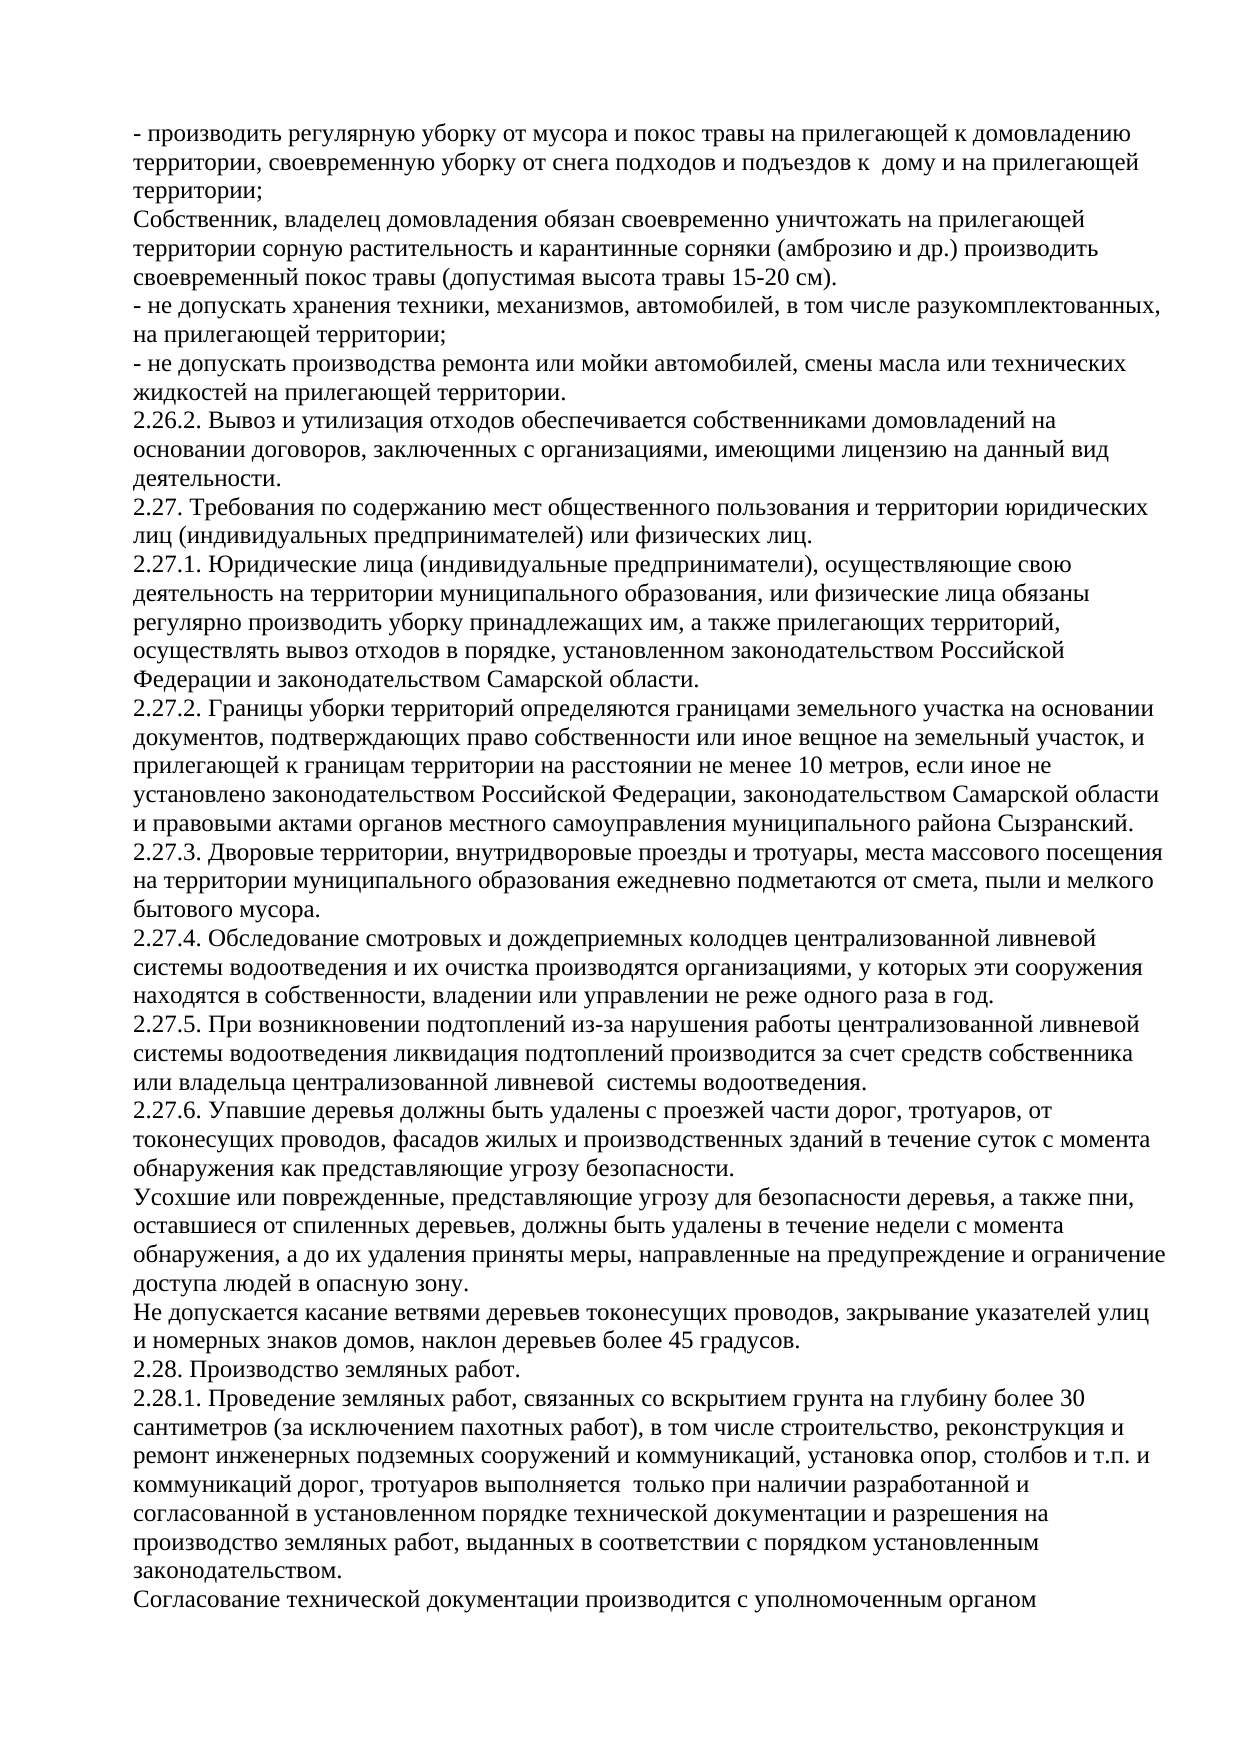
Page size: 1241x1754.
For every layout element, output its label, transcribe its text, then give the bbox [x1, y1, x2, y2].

text 2.27.6. Упавшие деревья должны быть удалены с проезжей части дорог, тротуаров, от токонесущих проводов, фасадов жилых и производственных зданий в течение суток с момента обнаружения как представляющие угрозу безопасности. Усохшие или поврежденные, представляющие угрозу для безопасности деревья, а также пни, оставшиеся от спиленных деревьев, должны быть удалены в течение недели с момента обнаружения, а до их удаления приняты меры, направленные на предупреждение и ограничение доступа людей в опасную зону. Не допускается касание ветвями деревьев токонесущих проводов, закрывание указателей улиц и номерных знаков домов, наклон деревьев более 45 градусов. 2.28. Производство земляных работ. [133, 1096, 1167, 1383]
text 2.26.2. Вывоз и утилизация отходов обеспечивается собственниками домовладений на основании договоров, заключенных с организациями, имеющими лицензию на данный вид деятельности. [133, 406, 1167, 492]
text - не допускать хранения техники, механизмов, автомобилей, в том числе разукомплектованных, на прилегающей территории; [133, 291, 1167, 348]
text 2.27. Требования по содержанию мест общественного пользования и территории юридических лиц (индивидуальных предпринимателей) или физических лиц. 2.27.1. Юридические лица (индивидуальные предприниматели), осуществляющие свою деятельность на территории муниципального образования, или физические лица обязаны регулярно производить уборку принадлежащих им, а также прилегающих территорий, осуществлять вывоз отходов в порядке, установленном законодательством Российской Федерации и законодательством Самарской области. 2.27.2. Границы уборки территорий определяются границами земельного участка на основании документов, подтверждающих право собственности или иное вещное на земельный участок, и прилегающей к границам территории на расстоянии не менее 10 метров, если иное не установлено законодательством Российской Федерации, законодательством Самарской области и правовыми актами органов местного самоуправления муниципального района Сызранский. 2.27.3. Дворовые территории, внутридворовые проезды и тротуары, места массового посещения на территории муниципального образования ежедневно подметаются от смета, пыли и мелкого бытового мусора. [133, 492, 1167, 923]
text - не допускать производства ремонта или мойки автомобилей, смены масла или технических жидкостей на прилегающей территории. [133, 348, 1167, 406]
text - производить регулярную уборку от мусора и покос травы на прилегающей к домовладению территории, своевременную уборку от снега подходов и подъездов к дому и на прилегающей территории; [133, 118, 1167, 204]
text 2.27.4. Обследование смотровых и дождеприемных колодцев централизованной ливневой системы водоотведения и их очистка производятся организациями, у которых эти сооружения находятся в собственности, владении или управлении не реже одного раза в год. [133, 923, 1167, 1009]
text 2.27.5. При возникновении подтоплений из-за нарушения работы централизованной ливневой системы водоотведения ликвидация подтоплений производится за счет средств собственника или владельца централизованной ливневой системы водоотведения. [133, 1009, 1167, 1096]
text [133, 1383, 1167, 1613]
text Собственник, владелец домовладения обязан своевременно уничтожать на прилегающей территории сорную растительность и карантинные сорняки (амброзию и др.) производить своевременный покос травы (допустимая высота травы 15-20 см). [133, 204, 1167, 291]
